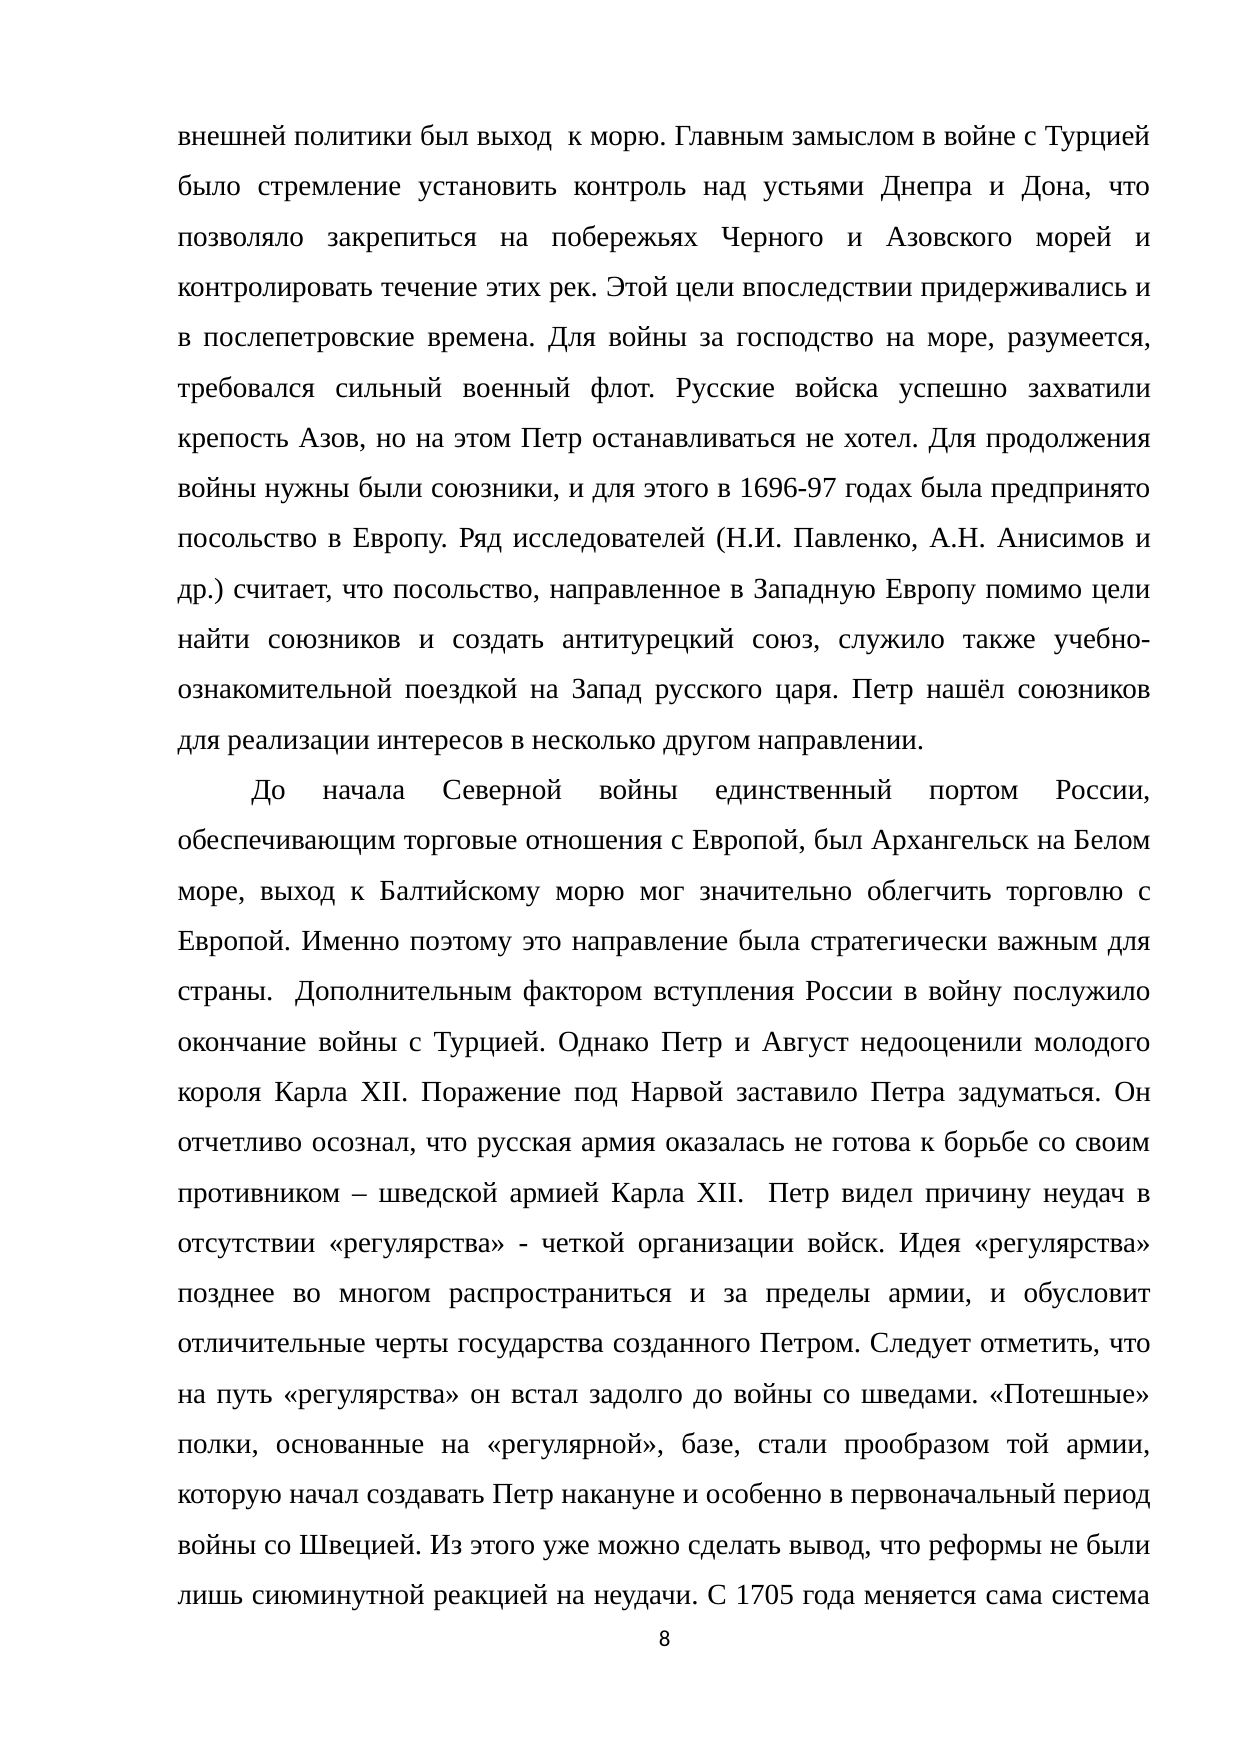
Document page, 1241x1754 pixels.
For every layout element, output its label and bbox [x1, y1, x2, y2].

text [177, 118, 1152, 755]
text [177, 772, 1152, 1611]
